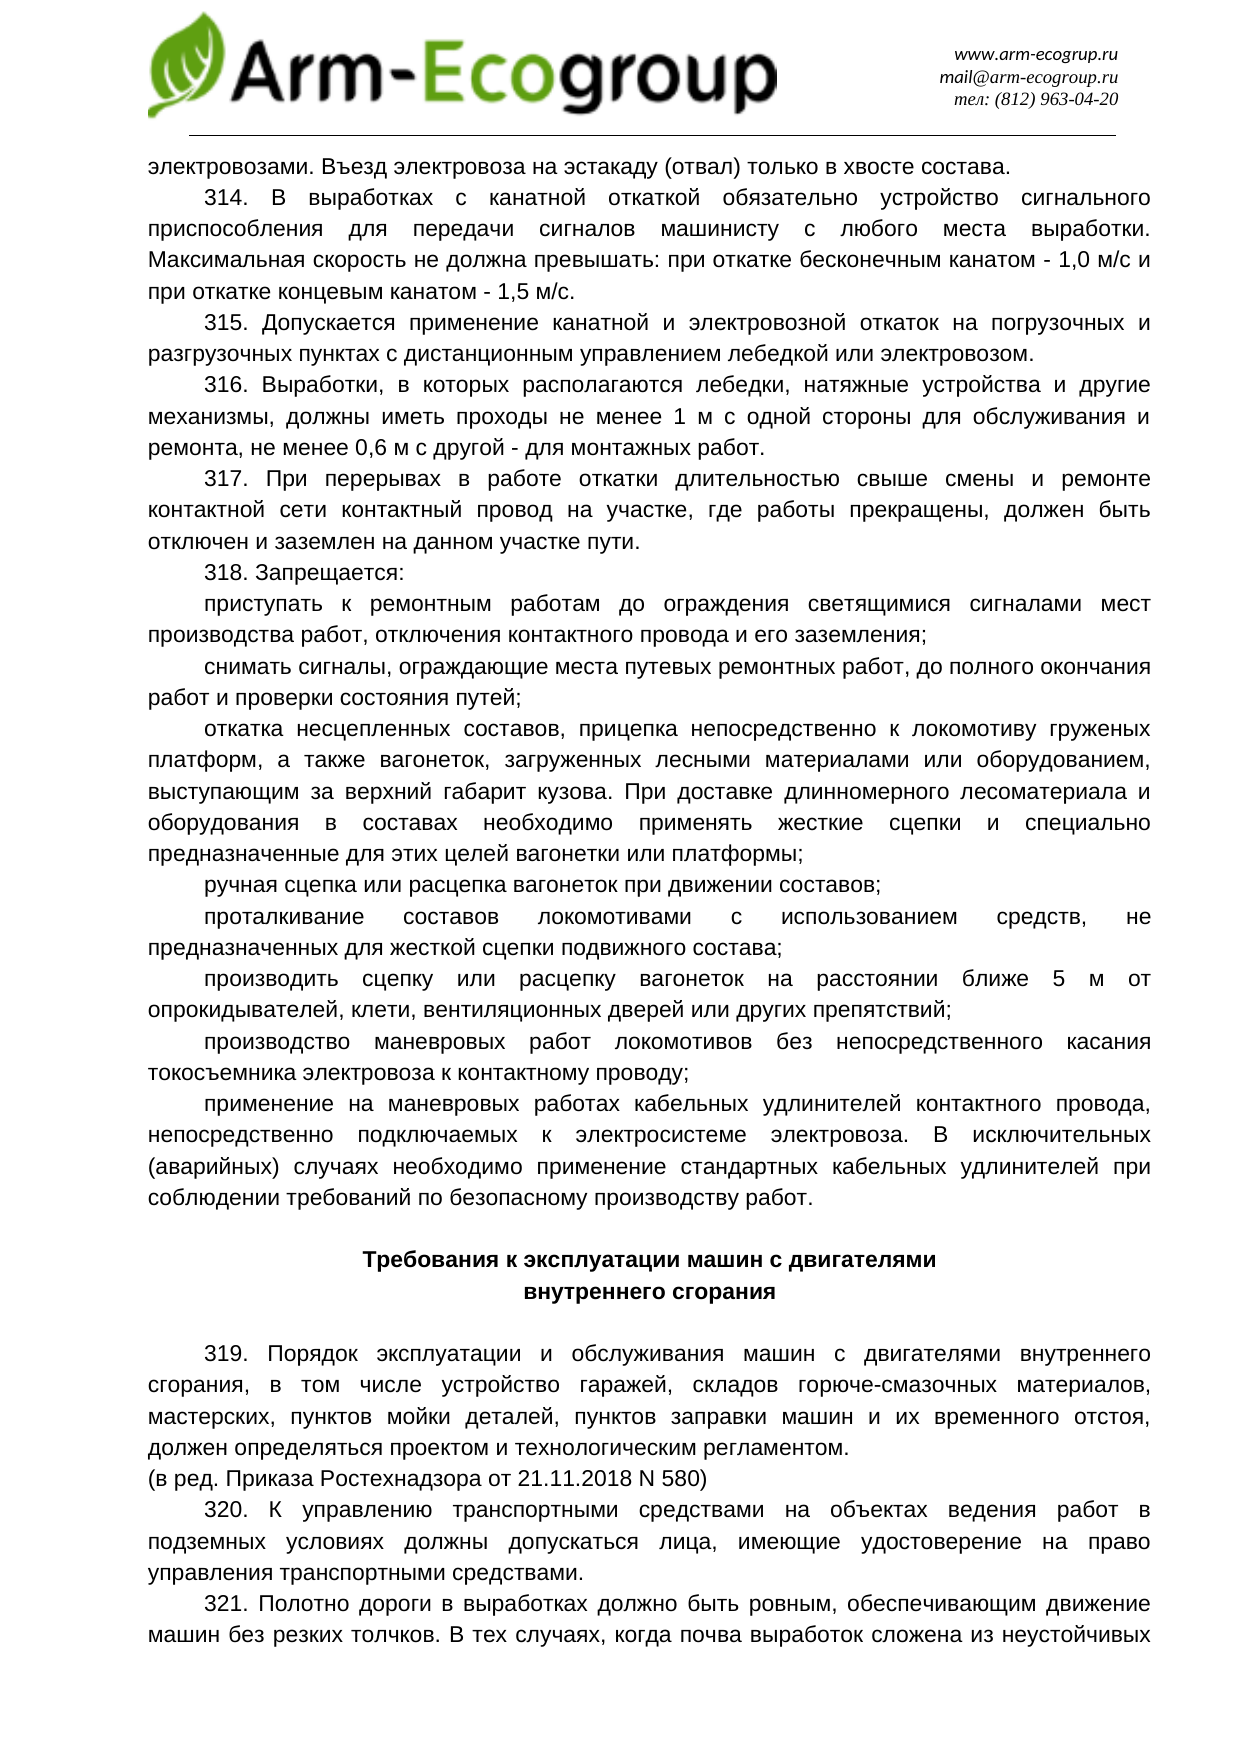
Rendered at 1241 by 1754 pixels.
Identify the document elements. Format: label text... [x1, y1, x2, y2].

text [148, 1585, 1152, 1648]
text 320. К управлению транспортными средствами на объектах ведения работ в подземных условиях должны допускаться лица, имеющие удостоверение на право управления транспортными средствами. [148, 1491, 1152, 1585]
text 319. Порядок эксплуатации и обслуживания машин с двигателями внутреннего сгорания, в том числе устройство гаражей, складов горюче-смазочных материалов, мастерских, пунктов мойки деталей, пунктов заправки машин и их временного отстоя, должен определяться проектом и технологическим регламентом. [148, 1335, 1152, 1460]
text ручная сцепка или расцепка вагонеток при движении составов; [148, 866, 1152, 898]
text 314. В выработках с канатной откаткой обязательно устройство сигнального приспособления для передачи сигналов машинисту с любого места выработки. Максимальная скорость не должна превышать: при откатке бесконечным канатом - 1,0 м/с и при откатке концевым канатом - 1,5 м/с. [148, 179, 1152, 304]
text 317. При перерывах в работе откатки длительностью свыше смены и ремонте контактной сети контактный провод на участке, где работы прекращены, должен быть отключен и заземлен на данном участке пути. [148, 460, 1152, 554]
text 315. Допускается применение канатной и электровозной откаток на погрузочных и разгрузочных пунктах с дистанционным управлением лебедкой или электровозом. [148, 304, 1152, 366]
title внутреннего сгорания [148, 1273, 1152, 1304]
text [148, 148, 1152, 179]
text производить сцепку или расцепку вагонеток на расстоянии ближе 5 м от опрокидывателей, клети, вентиляционных дверей или других препятствий; [148, 960, 1152, 1023]
text приступать к ремонтным работам до ограждения светящимися сигналами мест производства работ, отключения контактного провода и его заземления; [148, 585, 1152, 648]
text производство маневровых работ локомотивов без непосредственного касания токосъемника электровоза к контактному проводу; [148, 1023, 1152, 1085]
text 318. Запрещается: [148, 554, 1152, 585]
text снимать сигналы, ограждающие места путевых ремонтных работ, до полного окончания работ и проверки состояния путей; [148, 648, 1152, 710]
text проталкивание составов локомотивами с использованием средств, не предназначенных для жесткой сцепки подвижного состава; [148, 898, 1152, 960]
text 316. Выработки, в которых располагаются лебедки, натяжные устройства и другие механизмы, должны иметь проходы не менее 1 м с одной стороны для обслуживания и ремонта, не менее 0,6 м с другой - для монтажных работ. [148, 366, 1152, 460]
picture [148, 4, 777, 129]
title Требования к эксплуатации машин с двигателями [148, 1241, 1152, 1273]
text применение на маневровых работах кабельных удлинителей контактного провода, непосредственно подключаемых к электросистеме электровоза. В исключительных (аварийных) случаях необходимо применение стандартных кабельных удлинителей при соблюдении требований по безопасному производству работ. [148, 1085, 1152, 1210]
text откатка несцепленных составов, прицепка непосредственно к локомотиву груженых платформ, а также вагонеток, загруженных лесными материалами или оборудованием, выступающим за верхний габарит кузова. При доставке длинномерного лесоматериала и оборудования в составах необходимо применять жесткие сцепки и специально предназначенные для этих целей вагонетки или платформы; [148, 710, 1152, 866]
text (в ред. Приказа Ростехнадзора от 21.11.2018 N 580) [148, 1460, 1152, 1491]
